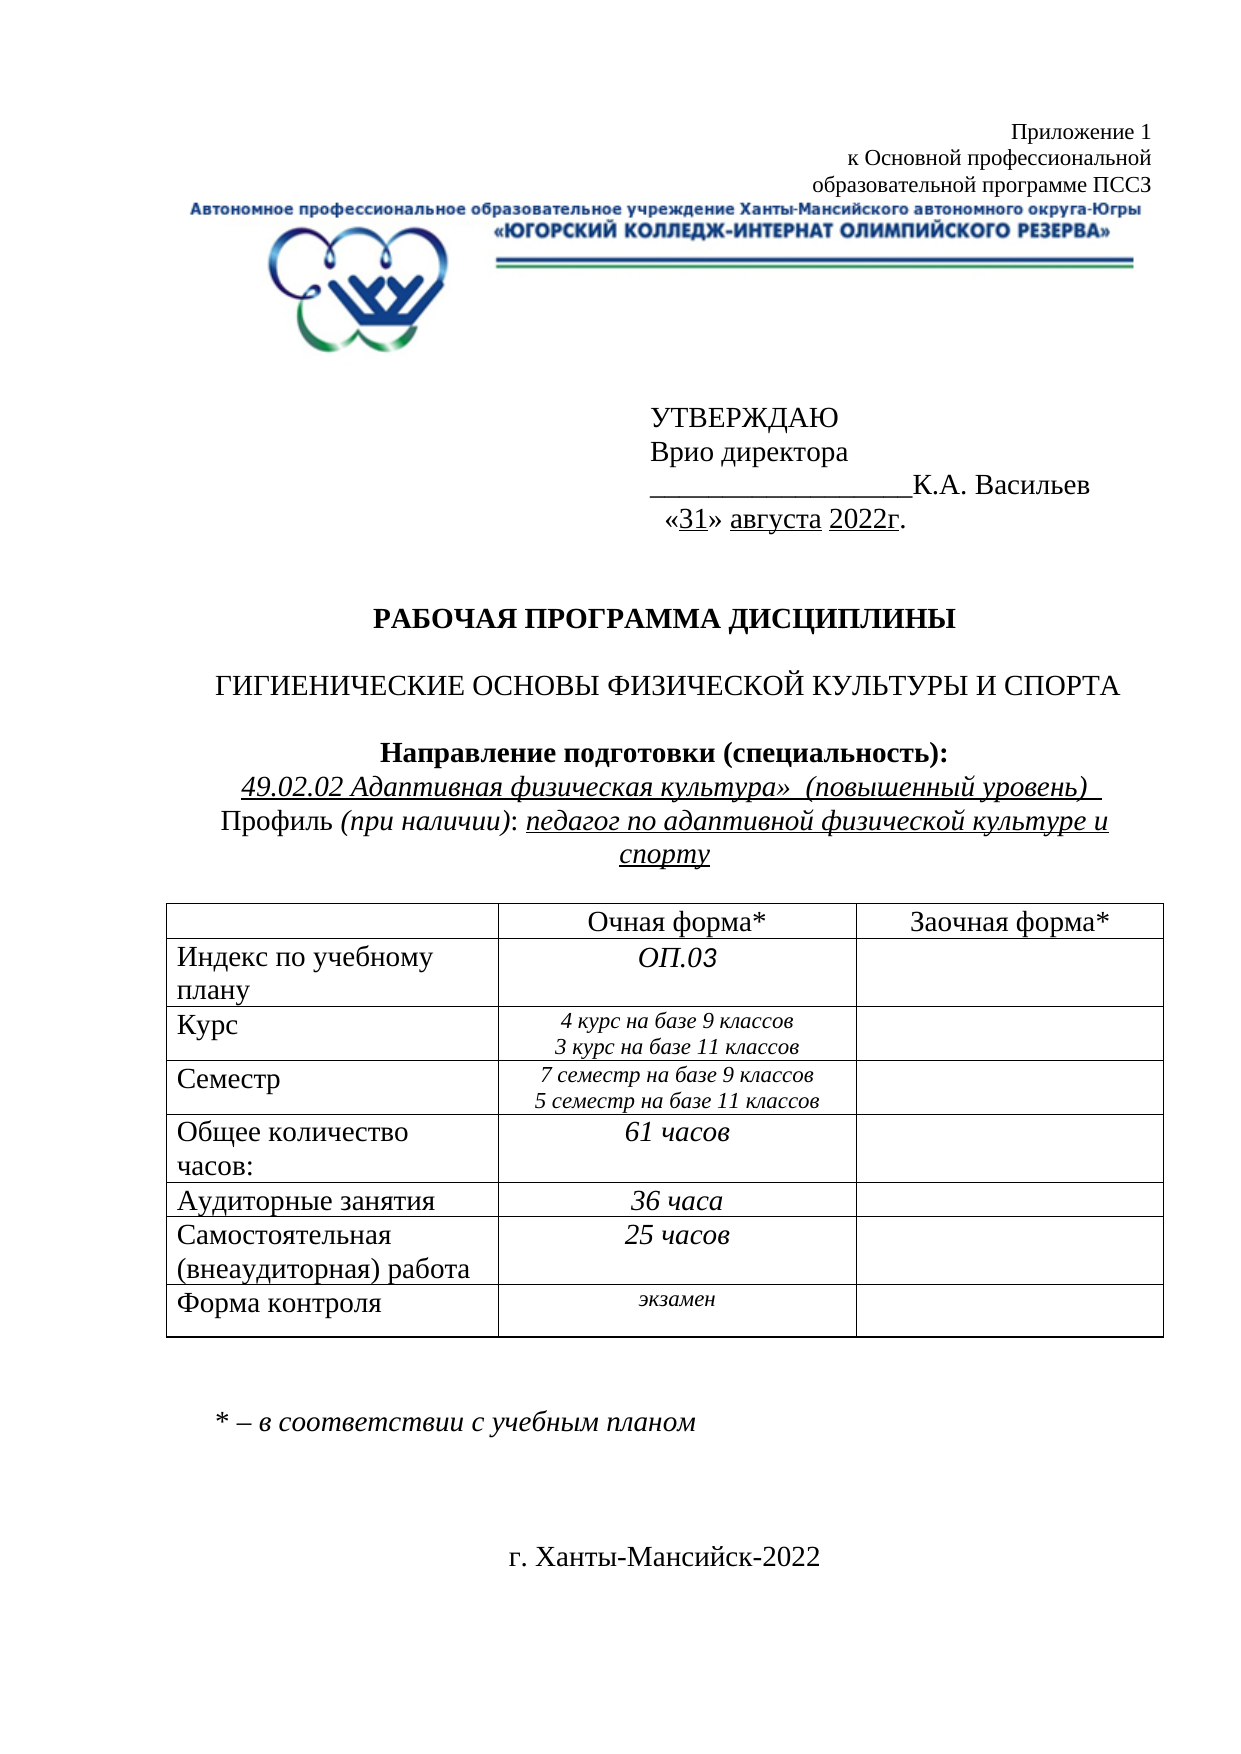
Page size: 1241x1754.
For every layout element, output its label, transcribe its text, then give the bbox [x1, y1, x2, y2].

table_cell ОП.03 [499, 939, 856, 1006]
table_cell Общее количество часов: [167, 1115, 498, 1182]
table_cell [857, 1115, 1163, 1182]
text 49.02.02 Адаптивная физическая культура» (повышенный уровень) [177, 769, 1152, 803]
table_cell [857, 1285, 1163, 1336]
table_cell 25 часов [499, 1217, 856, 1284]
table_cell Индекс по учебному плану [167, 939, 498, 1006]
text __________________К.А. Васильев [650, 467, 1152, 501]
table_cell 4 курс на базе 9 классов 3 курс на базе 11 классов [499, 1007, 856, 1060]
text * – в соответствии с учебным планом [215, 1404, 1152, 1438]
text «31» августа 2022г. [177, 501, 1152, 534]
table_header [167, 904, 498, 938]
text Врио директора [650, 434, 1152, 467]
text РАБОЧАЯ ПРОГРАММА ДИСЦИПЛИНЫ [177, 601, 1152, 635]
text г. Ханты-Мансийск-2022 [177, 1539, 1152, 1572]
text Направление подготовки (специальность): [177, 736, 1152, 769]
text ГИГИЕНИЧЕСКИЕ ОСНОВЫ ФИЗИЧЕСКОЙ КУЛЬТУРЫ И СПОРТА [177, 668, 1152, 702]
table_cell 36 часа [499, 1183, 856, 1216]
text образовательной программе ПССЗ [177, 171, 1152, 197]
table_cell [857, 1061, 1163, 1113]
table_cell Форма контроля [167, 1285, 498, 1336]
text Приложение 1 [177, 118, 1152, 144]
table_cell [857, 1217, 1163, 1284]
text УТВЕРЖДАЮ [650, 400, 1152, 434]
table_cell 61 часов [499, 1115, 856, 1182]
text Профиль (при наличии): педагог по адаптивной физической культуре и спорту [177, 803, 1152, 870]
table_cell Семестр [167, 1061, 498, 1113]
table_cell [857, 939, 1163, 1006]
table_cell [857, 1007, 1163, 1060]
table_cell Курс [167, 1007, 498, 1060]
table_cell [857, 1183, 1163, 1216]
text к Основной профессиональной [177, 144, 1152, 171]
table_cell 7 семестр на базе 9 классов 5 семестр на базе 11 классов [499, 1061, 856, 1113]
table_cell Самостоятельная (внеаудиторная) работа [167, 1217, 498, 1284]
table_header Очная форма* [499, 904, 856, 938]
table_cell экзамен [499, 1285, 856, 1336]
table_header Заочная форма* [857, 904, 1163, 938]
picture [177, 197, 1156, 373]
table_cell Аудиторные занятия [167, 1183, 498, 1216]
